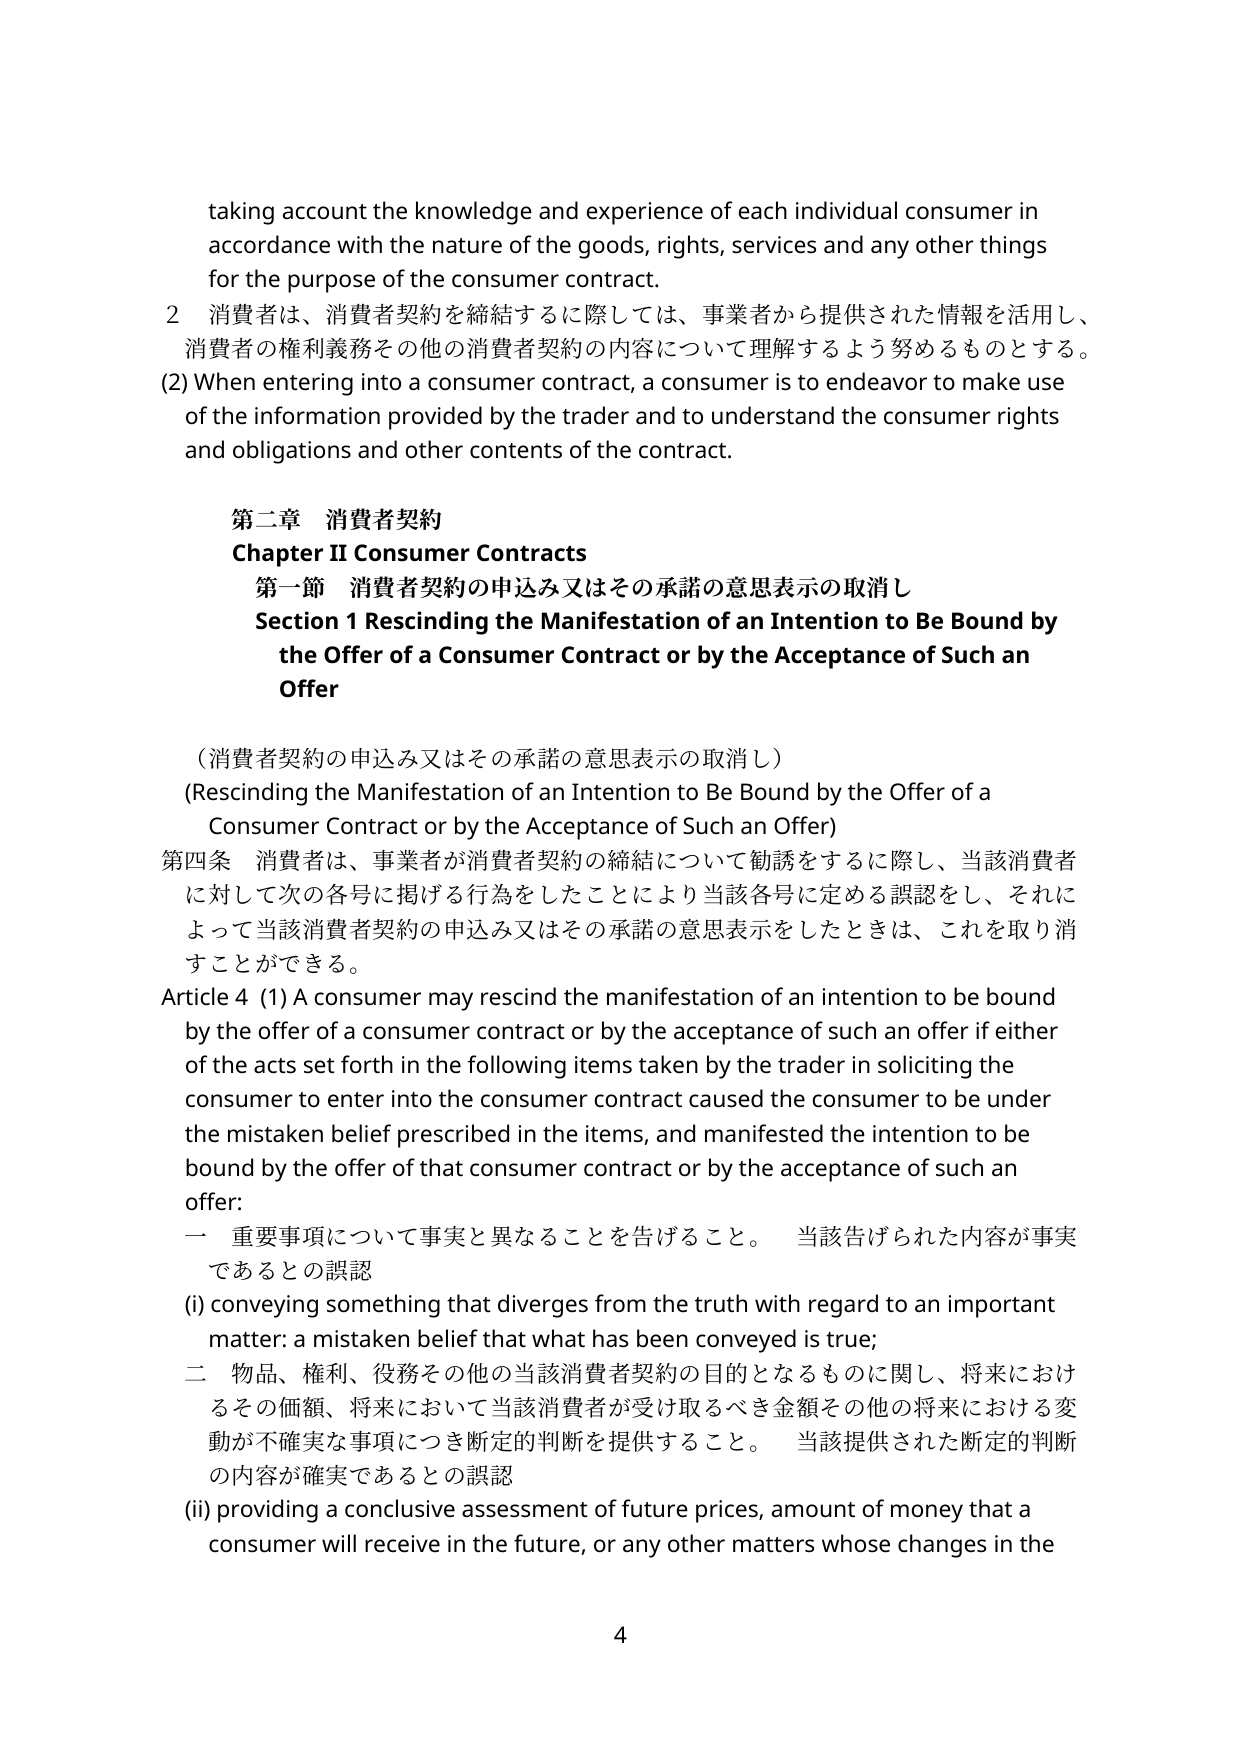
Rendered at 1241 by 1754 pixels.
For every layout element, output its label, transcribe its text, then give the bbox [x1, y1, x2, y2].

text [184, 194, 1079, 296]
text ２ 消費者は、消費者契約を締結するに際しては、事業者から提供された情報を活用し、消費者の権利義務その他の消費者契約の内容について理解するよう努めるものとする。 [161, 296, 1079, 364]
text （消費者契約の申込み又はその承諾の意思表示の取消し） [184, 740, 1079, 774]
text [184, 1492, 1079, 1560]
text Chapter II Consumer Contracts [230, 535, 1079, 569]
text 第二章 消費者契約 [230, 501, 1079, 535]
text Article 4 (1) A consumer may rescind the manifestation of an intention to be bound by the offer of a consumer contract or by the acceptance of such an offer if either of the acts set forth in the following items taken by the trader in soliciting the consumer to enter into the consumer contract caused the consumer to be under the mistaken belief prescribed in the items, and manifested the intention to be bound by the offer of that consumer contract or by the acceptance of such an offer: [161, 979, 1079, 1219]
text 二 物品、権利、役務その他の当該消費者契約の目的となるものに関し、将来におけるその価額、将来において当該消費者が受け取るべき金額その他の将来における変動が不確実な事項につき断定的判断を提供すること。 当該提供された断定的判断の内容が確実であるとの誤認 [184, 1355, 1079, 1492]
text 一 重要事項について事実と異なることを告げること。 当該告げられた内容が事実であるとの誤認 [184, 1219, 1079, 1287]
text 第四条 消費者は、事業者が消費者契約の締結について勧誘をするに際し、当該消費者に対して次の各号に掲げる行為をしたことにより当該各号に定める誤認をし、それによって当該消費者契約の申込み又はその承諾の意思表示をしたときは、これを取り消すことができる。 [161, 843, 1079, 979]
text (Rescinding the Manifestation of an Intention to Be Bound by the Offer of a Consumer Contract or by the Acceptance of Such an Offer) [184, 774, 1079, 843]
text Section 1 Rescinding the Manifestation of an Intention to Be Bound by the Offer of a Consumer Contract or by the Acceptance of Such an Offer [253, 604, 1079, 706]
text (2) When entering into a consumer contract, a consumer is to endeavor to make use of the information provided by the trader and to understand the consumer rights and obligations and other contents of the contract. [161, 364, 1079, 467]
text 第一節 消費者契約の申込み又はその承諾の意思表示の取消し [253, 569, 1079, 604]
text (i) conveying something that diverges from the truth with regard to an important matter: a mistaken belief that what has been conveyed is true; [184, 1287, 1079, 1355]
